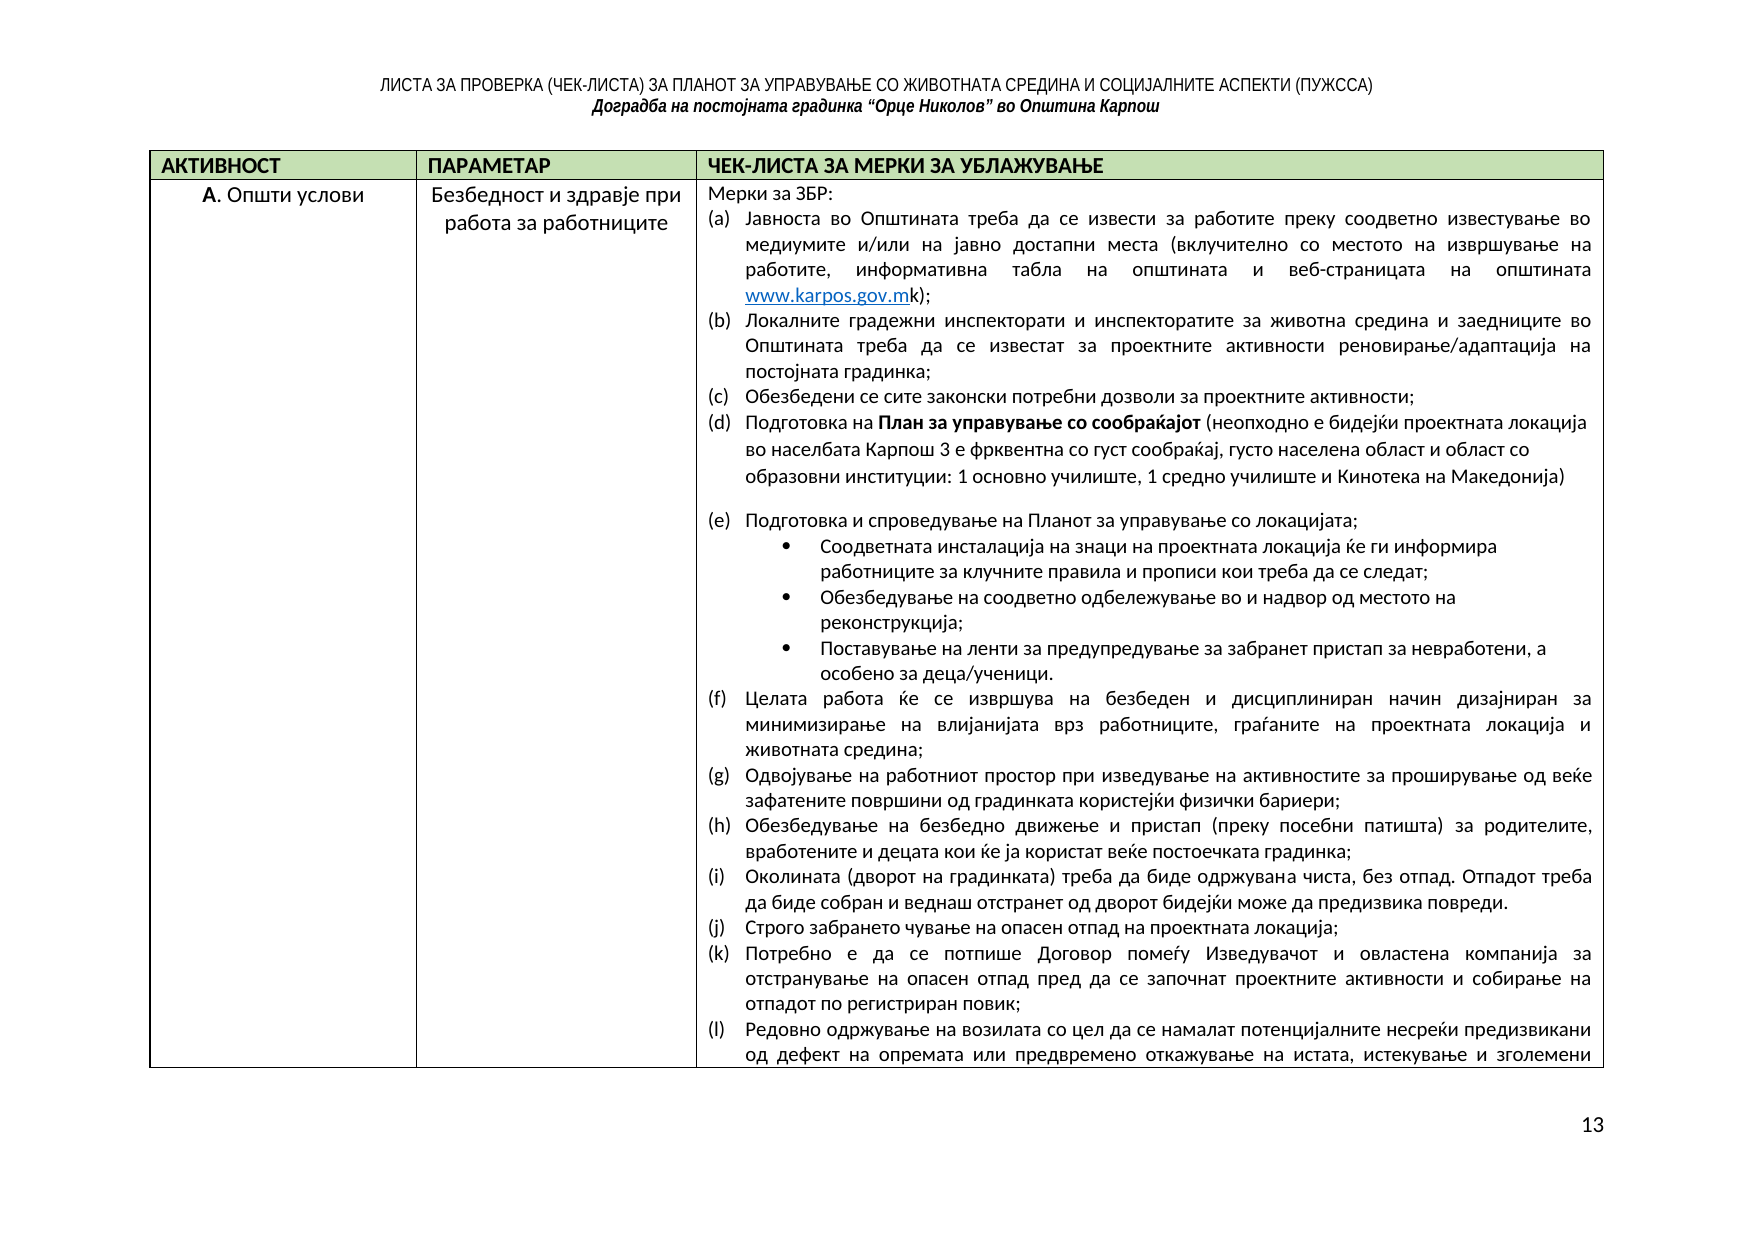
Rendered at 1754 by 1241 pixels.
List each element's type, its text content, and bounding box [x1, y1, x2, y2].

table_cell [697, 180, 1603, 1067]
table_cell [417, 180, 696, 1067]
table_header АКТИВНОСТ [151, 151, 416, 179]
table_header ЧЕК-ЛИСТА ЗА МЕРКИ ЗА УБЛАЖУВАЊЕ [697, 151, 1603, 179]
table_header ПАРАМЕТАР [417, 151, 696, 179]
table_cell A. Општи услови [151, 180, 416, 1067]
